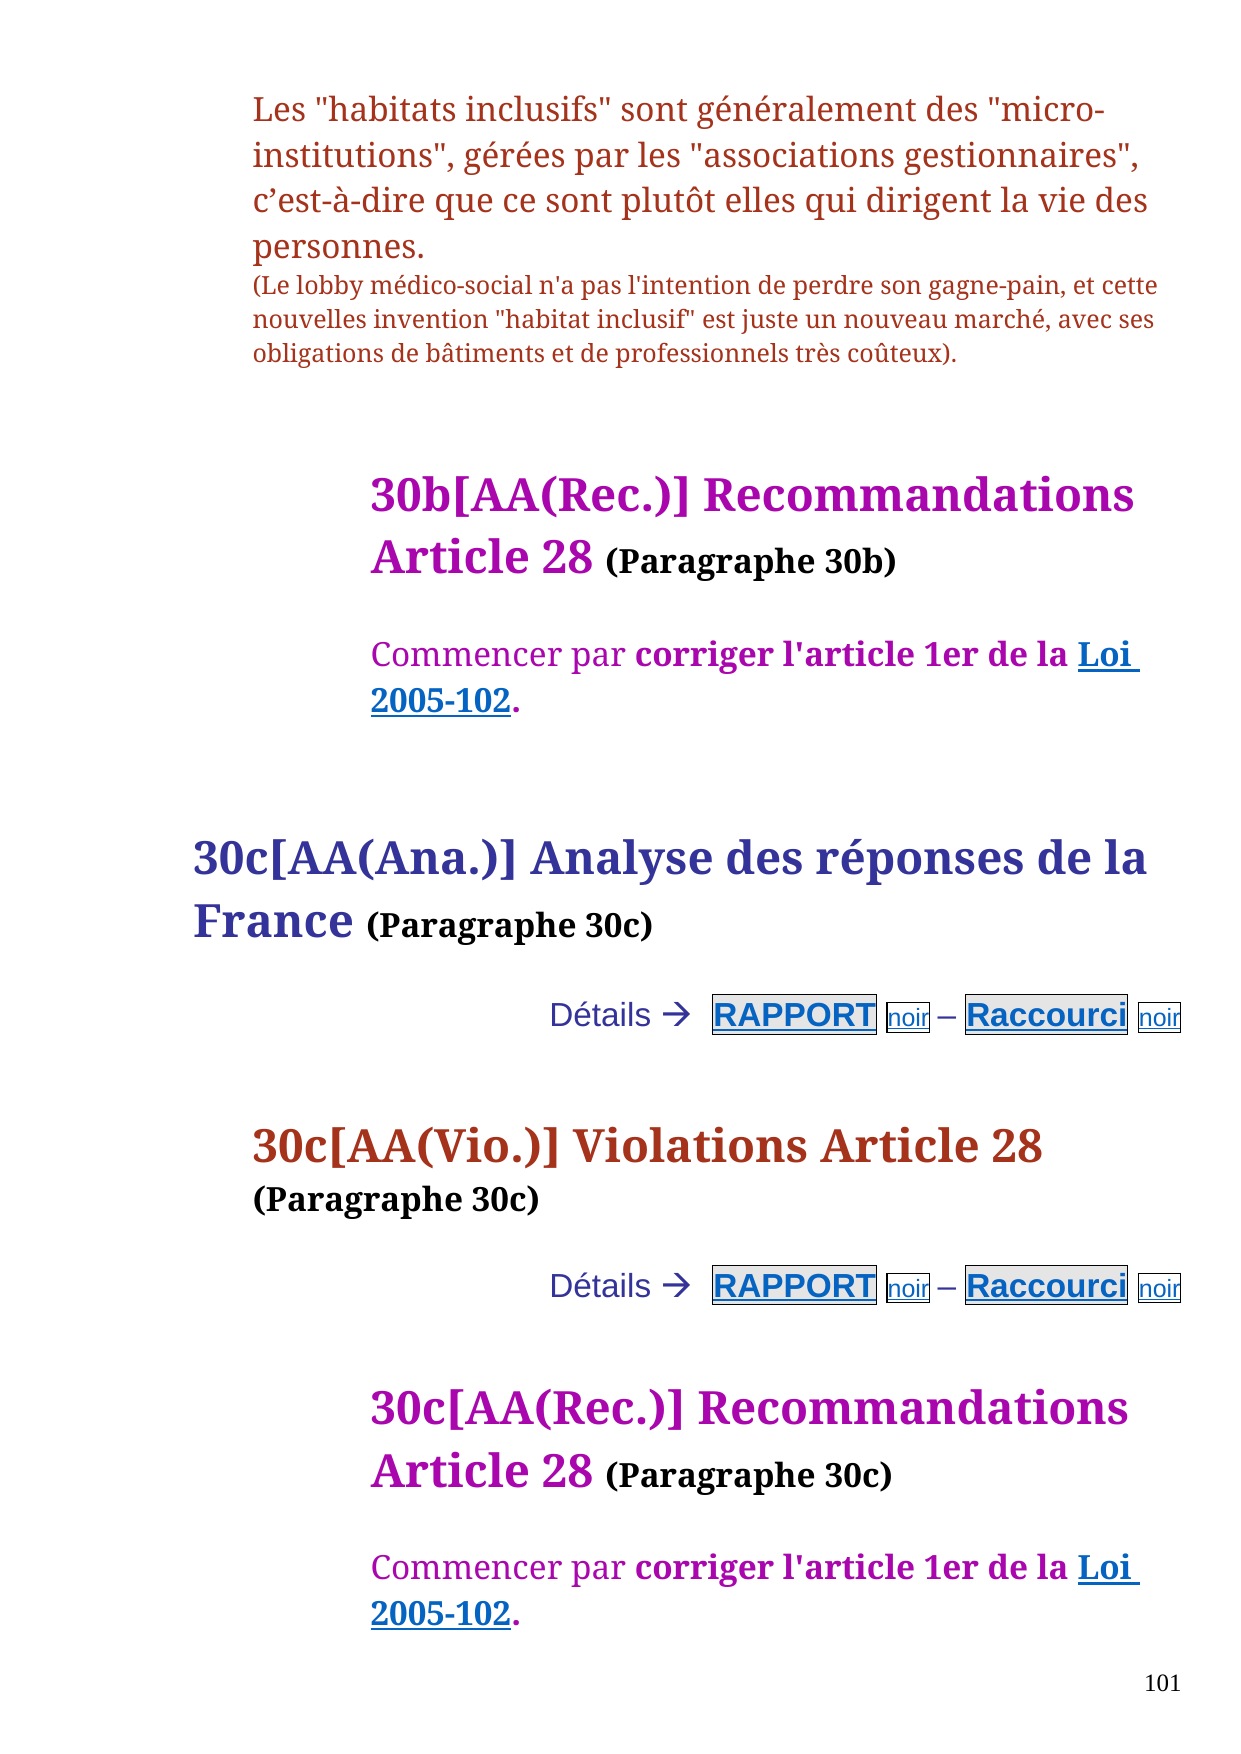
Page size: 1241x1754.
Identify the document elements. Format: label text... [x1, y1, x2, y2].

text Commencer par corriger l'article 1er de la Loi 2005-102. [370, 1544, 1181, 1635]
text 30c[AA(Ana.)] Analyse des réponses de la France (Paragraphe 30c) [193, 826, 1181, 950]
text Détails RAPPORT noir – Raccourci noir [193, 1265, 712, 1305]
text Détails RAPPORT noir – Raccourci noir [877, 1265, 965, 1305]
text 30c[AA(Rec.)] Recommandations Article 28 (Paragraphe 30c) [370, 1376, 1181, 1500]
text Détails RAPPORT noir – Raccourci noir [193, 994, 712, 1035]
text Les "habitats inclusifs" sont généralement des "micro-institutions", gérées par les "associations gestionnaires", c’est-à-dire que ce sont plutôt elles qui dirigent la vie des personnes. (Le lobby médico-social n'a pas l'intention de perdre son gagne-pain, et cette nouvelles invention "habitat inclusif" est juste un nouveau marché, avec ses obligations de bâtiments et de professionnels très coûteux). [252, 86, 1181, 370]
text Commencer par corriger l'article 1er de la Loi 2005-102. [370, 631, 1181, 722]
text 30b[AA(Rec.)] Recommandations Article 28 (Paragraphe 30b) [370, 462, 1181, 587]
text 30c[AA(Vio.)] Violations Article 28 (Paragraphe 30c) [252, 1113, 1181, 1221]
text Détails RAPPORT noir – Raccourci noir [877, 994, 965, 1035]
